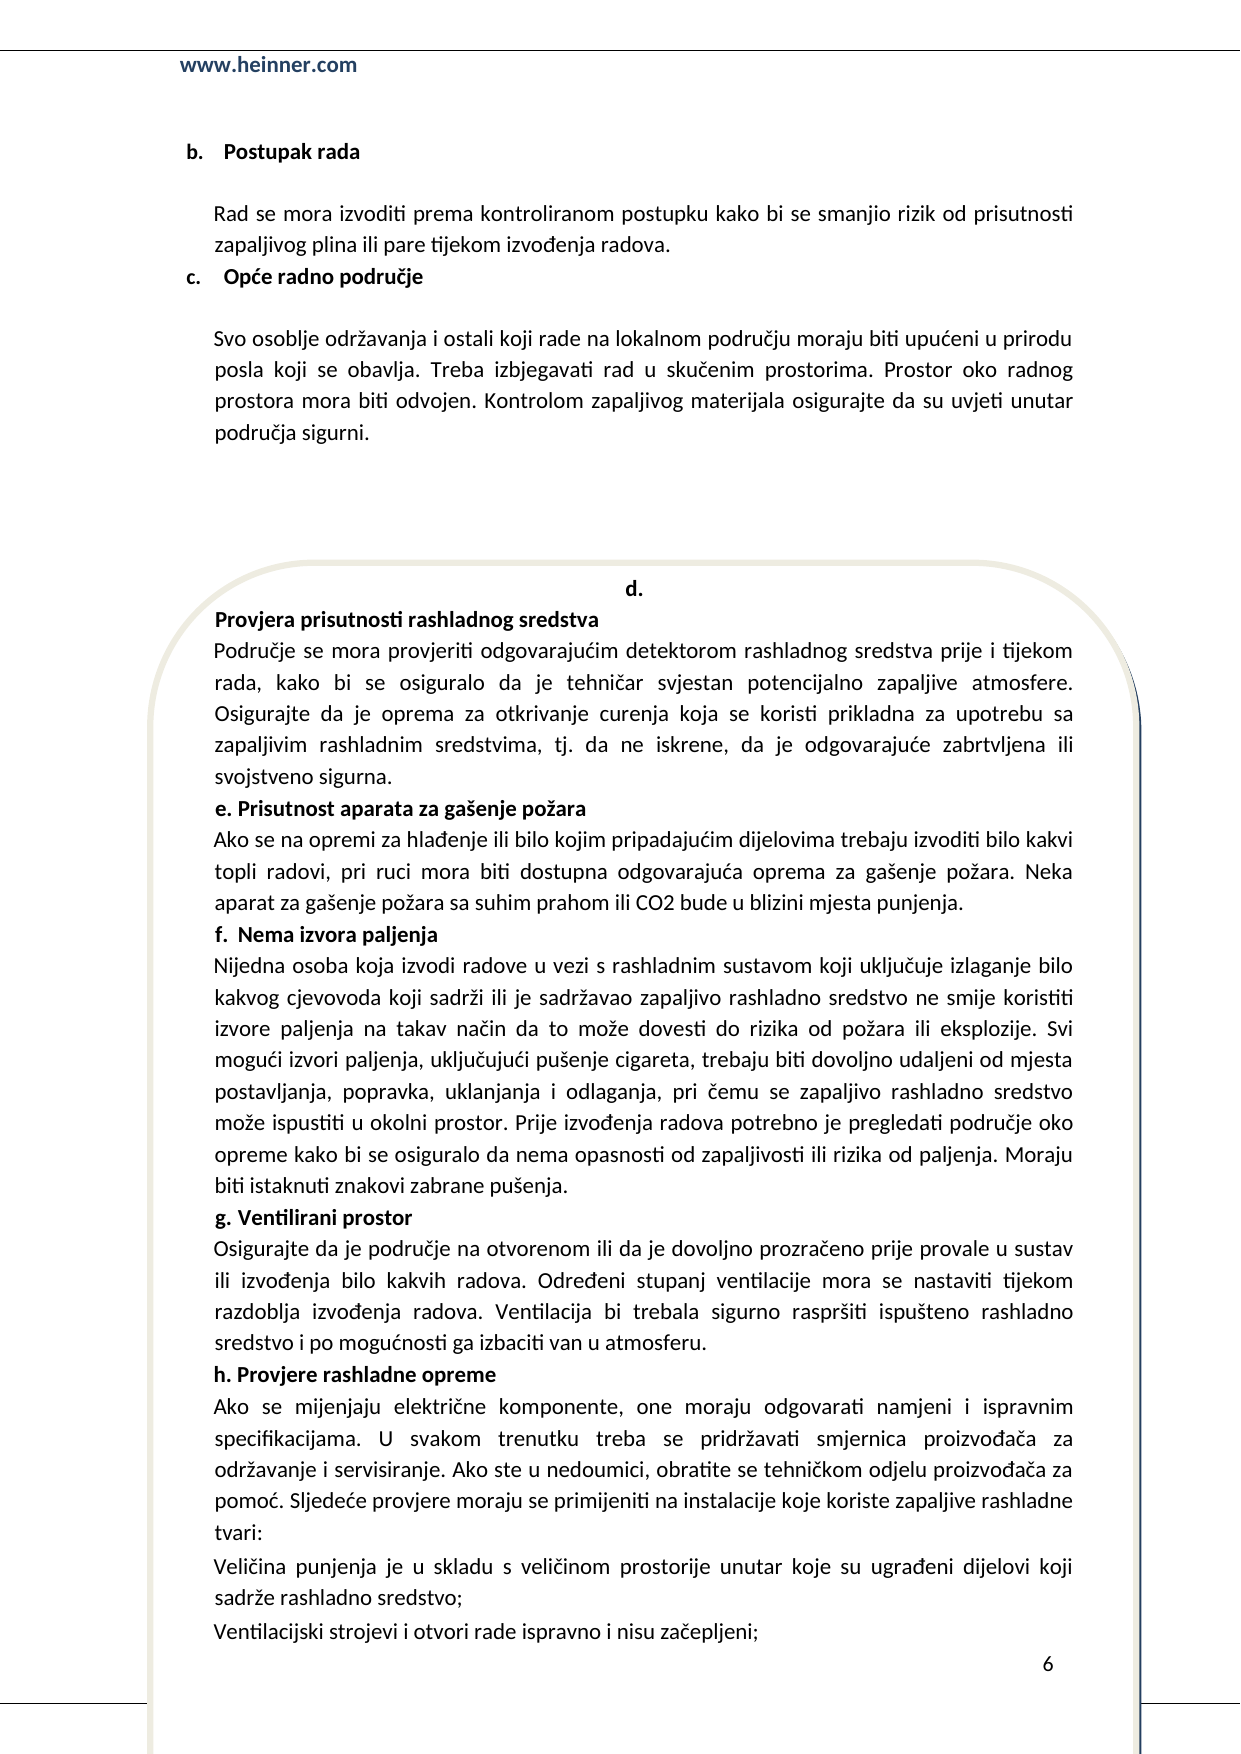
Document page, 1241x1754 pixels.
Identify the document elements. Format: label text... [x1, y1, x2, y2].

text Veličina punjenja je u skladu s veličinom prostorije unutar koje su ugrađeni dijelovi koji sadrže rashladno sredstvo; [213, 1552, 1075, 1611]
list Opće radno područje [186, 262, 1078, 290]
text Ako se na opremi za hlađenje ili bilo kojim pripadajućim dijelovima trebaju izvoditi bilo kakvi topli radovi, pri ruci mora biti dostupna odgovarajuća oprema za gašenje požara. Neka aparat za gašenje požara sa suhim prahom ili CO2 bude u blizini mjesta punjenja. [213, 825, 1075, 916]
list Postupak rada [186, 137, 1078, 165]
text d. Provjera prisutnosti rashladnog sredstva [215, 574, 643, 633]
text Ako se mijenjaju električne komponente, one moraju odgovarati namjeni i ispravnim specifikacijama. U svakom trenutku treba se pridržavati smjernica proizvođača za održavanje i servisiranje. Ako ste u nedoumici, obratite se tehničkom odjelu proizvođača za pomoć. Sljedeće provjere moraju se primijeniti na instalacije koje koriste zapaljive rashladne tvari: [213, 1392, 1075, 1546]
text Područje se mora provjeriti odgovarajućim detektorom rashladnog sredstva prije i tijekom rada, kako bi se osiguralo da je tehničar svjestan potencijalno zapaljive atmosfere. Osigurajte da je oprema za otkrivanje curenja koja se koristi prikladna za upotrebu sa zapaljivim rashladnim sredstvima, tj. da ne iskrene, da je odgovarajuće zabrtvljena ili svojstveno sigurna. [213, 637, 1075, 790]
text Svo osoblje održavanja i ostali koji rade na lokalnom području moraju biti upućeni u prirodu posla koji se obavlja. Treba izbjegavati rad u skučenim prostorima. Prostor oko radnog prostora mora biti odvojen. Kontrolom zapaljivog materijala osigurajte da su uvjeti unutar područja sigurni. [213, 324, 1075, 446]
text Ventilacijski strojevi i otvori rade ispravno i nisu začepljeni; [213, 1617, 1075, 1645]
text Nijedna osoba koja izvodi radove u vezi s rashladnim sustavom koji uključuje izlaganje bilo kakvog cjevovoda koji sadrži ili je sadržavao zapaljivo rashladno sredstvo ne smije koristiti izvore paljenja na takav način da to može dovesti do rizika od požara ili eksplozije. Svi mogući izvori paljenja, uključujući pušenje cigareta, trebaju biti dovoljno udaljeni od mjesta postavljanja, popravka, uklanjanja i odlaganja, pri čemu se zapaljivo rashladno sredstvo može ispustiti u okolni prostor. Prije izvođenja radova potrebno je pregledati područje oko opreme kako bi se osiguralo da nema opasnosti od zapaljivosti ili rizika od paljenja. Moraju biti istaknuti znakovi zabrane pušenja. [213, 952, 1075, 1199]
text h. Provjere rashladne opreme [213, 1360, 1075, 1388]
list Prisutnost aparata za gašenje požara [215, 794, 1078, 822]
text Rad se mora izvoditi prema kontroliranom postupku kako bi se smanjio rizik od prisutnosti zapaljivog plina ili pare tijekom izvođenja radova. [213, 199, 1075, 258]
text Osigurajte da je područje na otvorenom ili da je dovoljno prozračeno prije provale u sustav ili izvođenja bilo kakvih radova. Određeni stupanj ventilacije mora se nastaviti tijekom razdoblja izvođenja radova. Ventilacija bi trebala sigurno raspršiti ispušteno rashladno sredstvo i po mogućnosti ga izbaciti van u atmosferu. [213, 1234, 1075, 1357]
list Nema izvora paljenja [215, 920, 1078, 948]
list Ventilirani prostor [215, 1203, 1078, 1231]
